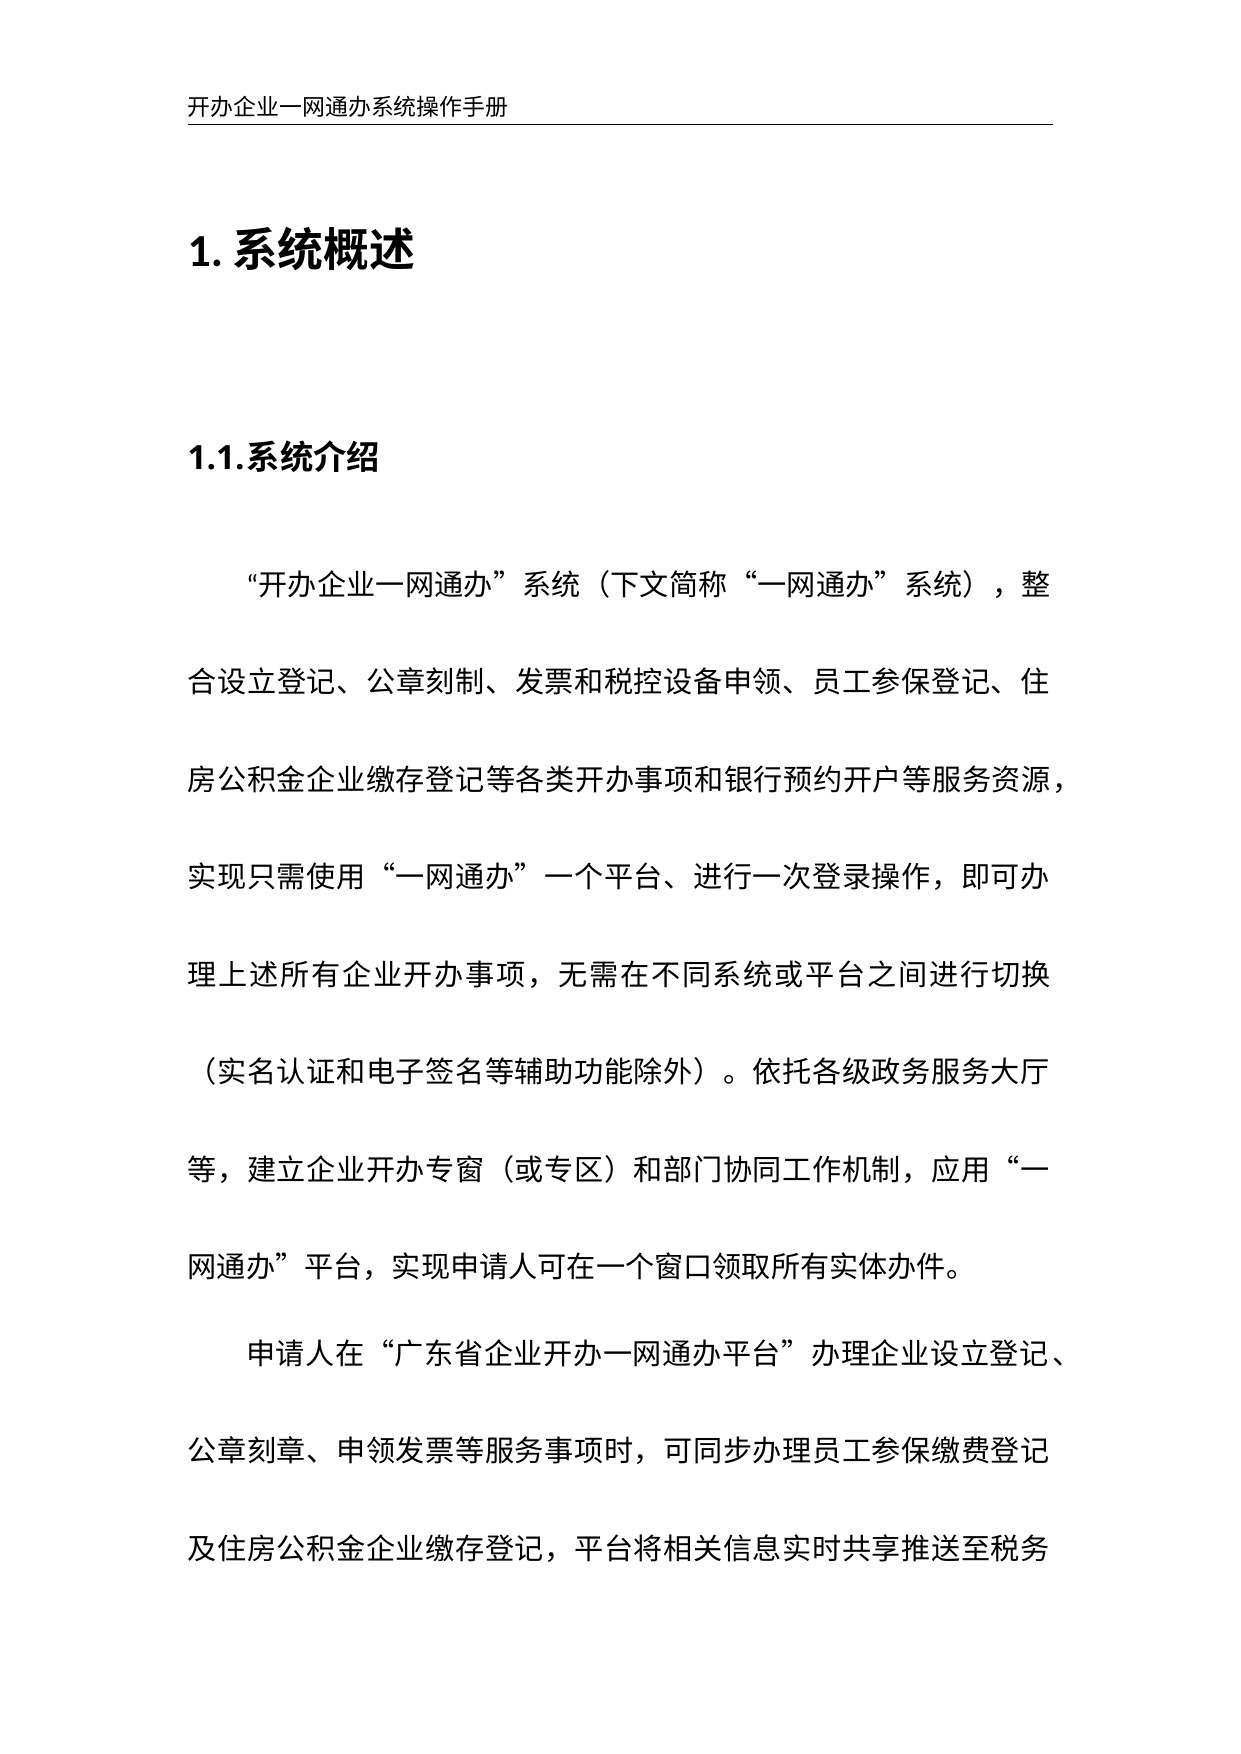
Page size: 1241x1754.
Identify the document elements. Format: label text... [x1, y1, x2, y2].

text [187, 1319, 1053, 1579]
subtitle 系统介绍 [187, 423, 1053, 488]
subtitle 系统概述 [187, 197, 1053, 295]
text “开办企业一网通办”系统（下文简称“一网通办”系统），整合设立登记、公章刻制、发票和税控设备申领、员工参保登记、住房公积金企业缴存登记等各类开办事项和银行预约开户等服务资源，实现只需使用“一网通办”一个平台、进行一次登录操作，即可办理上述所有企业开办事项，无需在不同系统或平台之间进行切换（实名认证和电子签名等辅助功能除外）。依托各级政务服务大厅等，建立企业开办专窗（或专区）和部门协同工作机制，应用“一网通办”平台，实现申请人可在一个窗口领取所有实体办件。 [187, 550, 1053, 1298]
